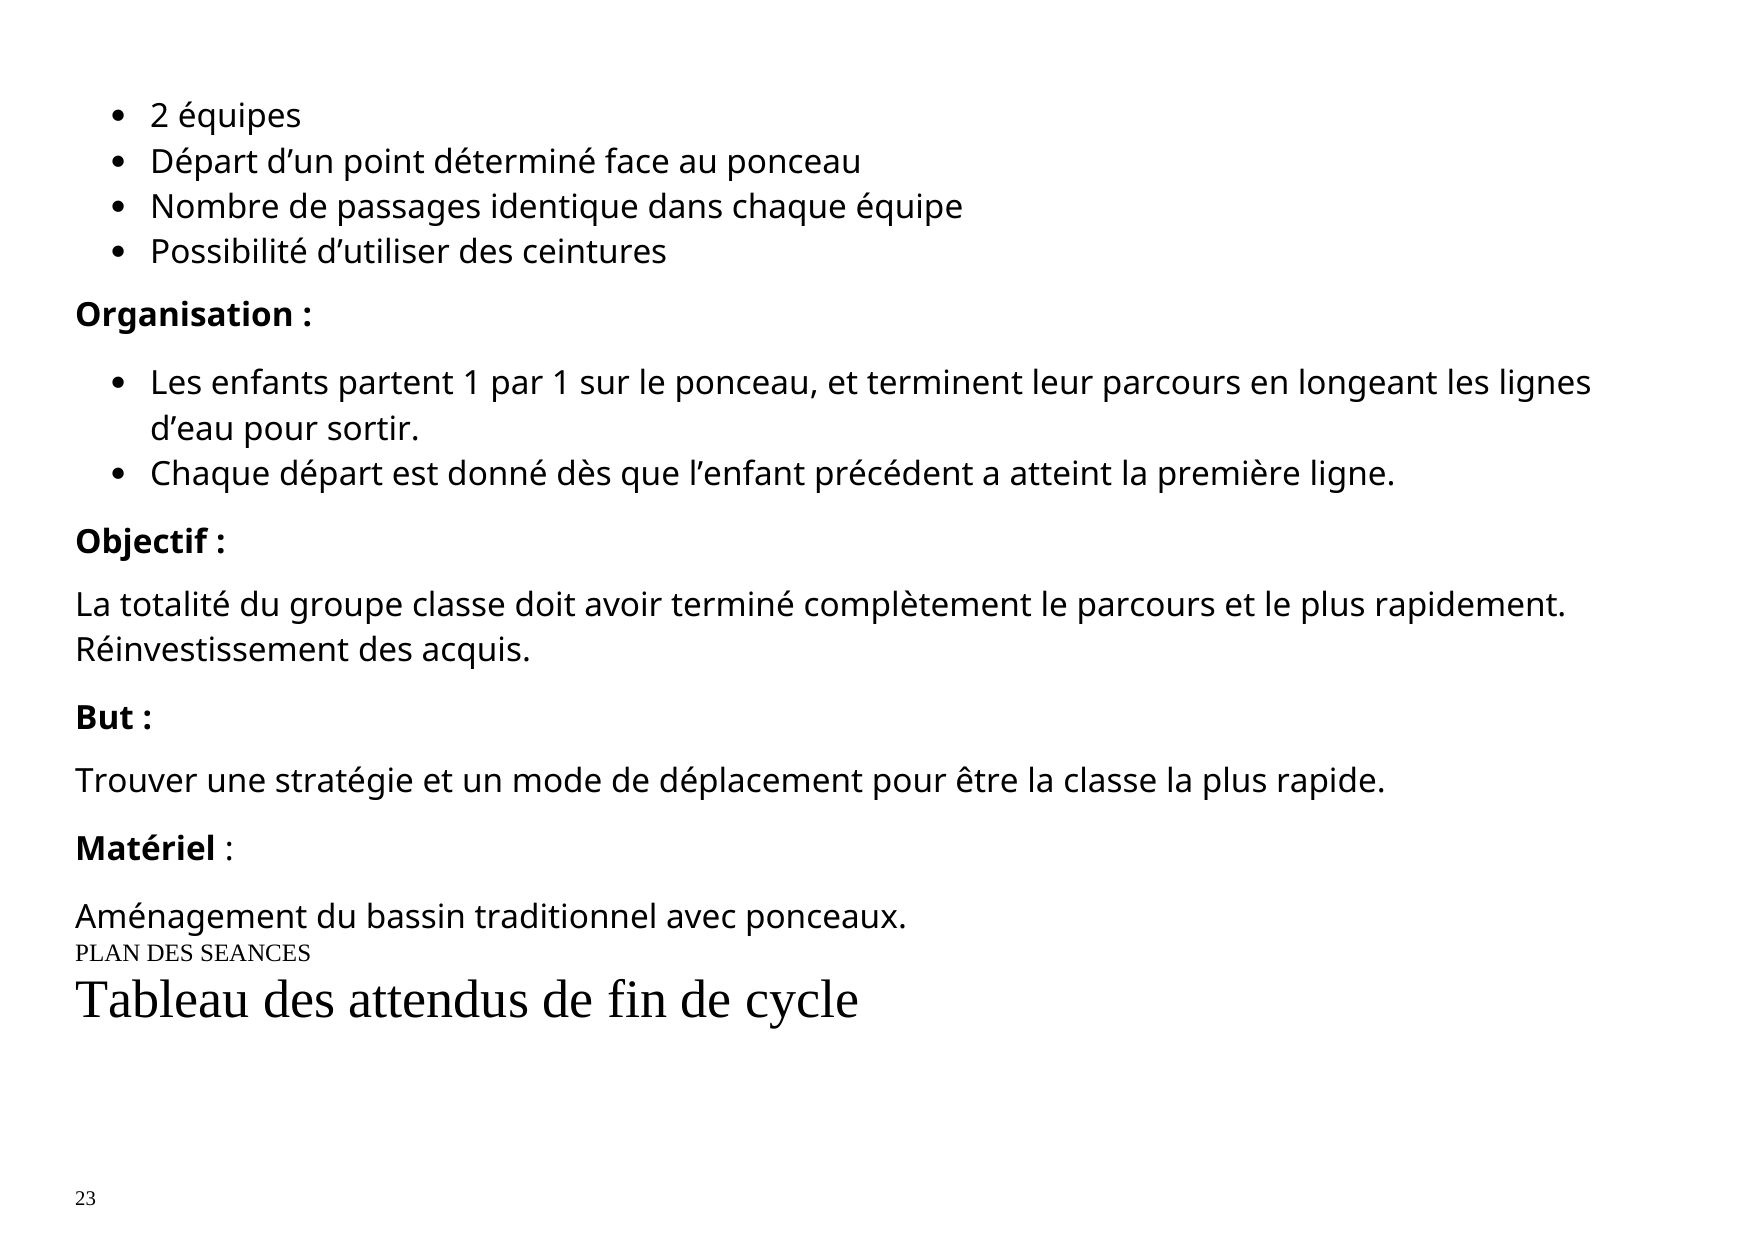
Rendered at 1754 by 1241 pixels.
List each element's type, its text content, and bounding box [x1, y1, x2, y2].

text Organisation : [75, 291, 1679, 336]
text Matériel : [75, 824, 1679, 870]
list Départ d’un point déterminé face au ponceau [112, 137, 1679, 183]
text But : [75, 694, 1679, 739]
text Trouver une stratégie et un mode de déplacement pour être la classe la plus rapide. [75, 756, 1679, 802]
text Tableau des attendus de fin de cycle [75, 967, 1679, 1029]
list Les enfants partent 1 par 1 sur le ponceau, et terminent leur parcours en longeant les lignes d’eau pour sortir. [112, 359, 1679, 450]
text PLAN DES SEANCES [75, 938, 1679, 967]
text Aménagement du bassin traditionnel avec ponceaux. [75, 893, 1679, 938]
list Nombre de passages identique dans chaque équipe [112, 183, 1679, 228]
text La totalité du groupe classe doit avoir terminé complètement le parcours et le plus rapidement. Réinvestissement des acquis. [75, 580, 1679, 671]
text Objectif : [75, 518, 1679, 563]
list 2 équipes [112, 92, 1679, 137]
list Possibilité d’utiliser des ceintures [112, 228, 1679, 274]
list Chaque départ est donné dès que l’enfant précédent a atteint la première ligne. [112, 450, 1679, 495]
